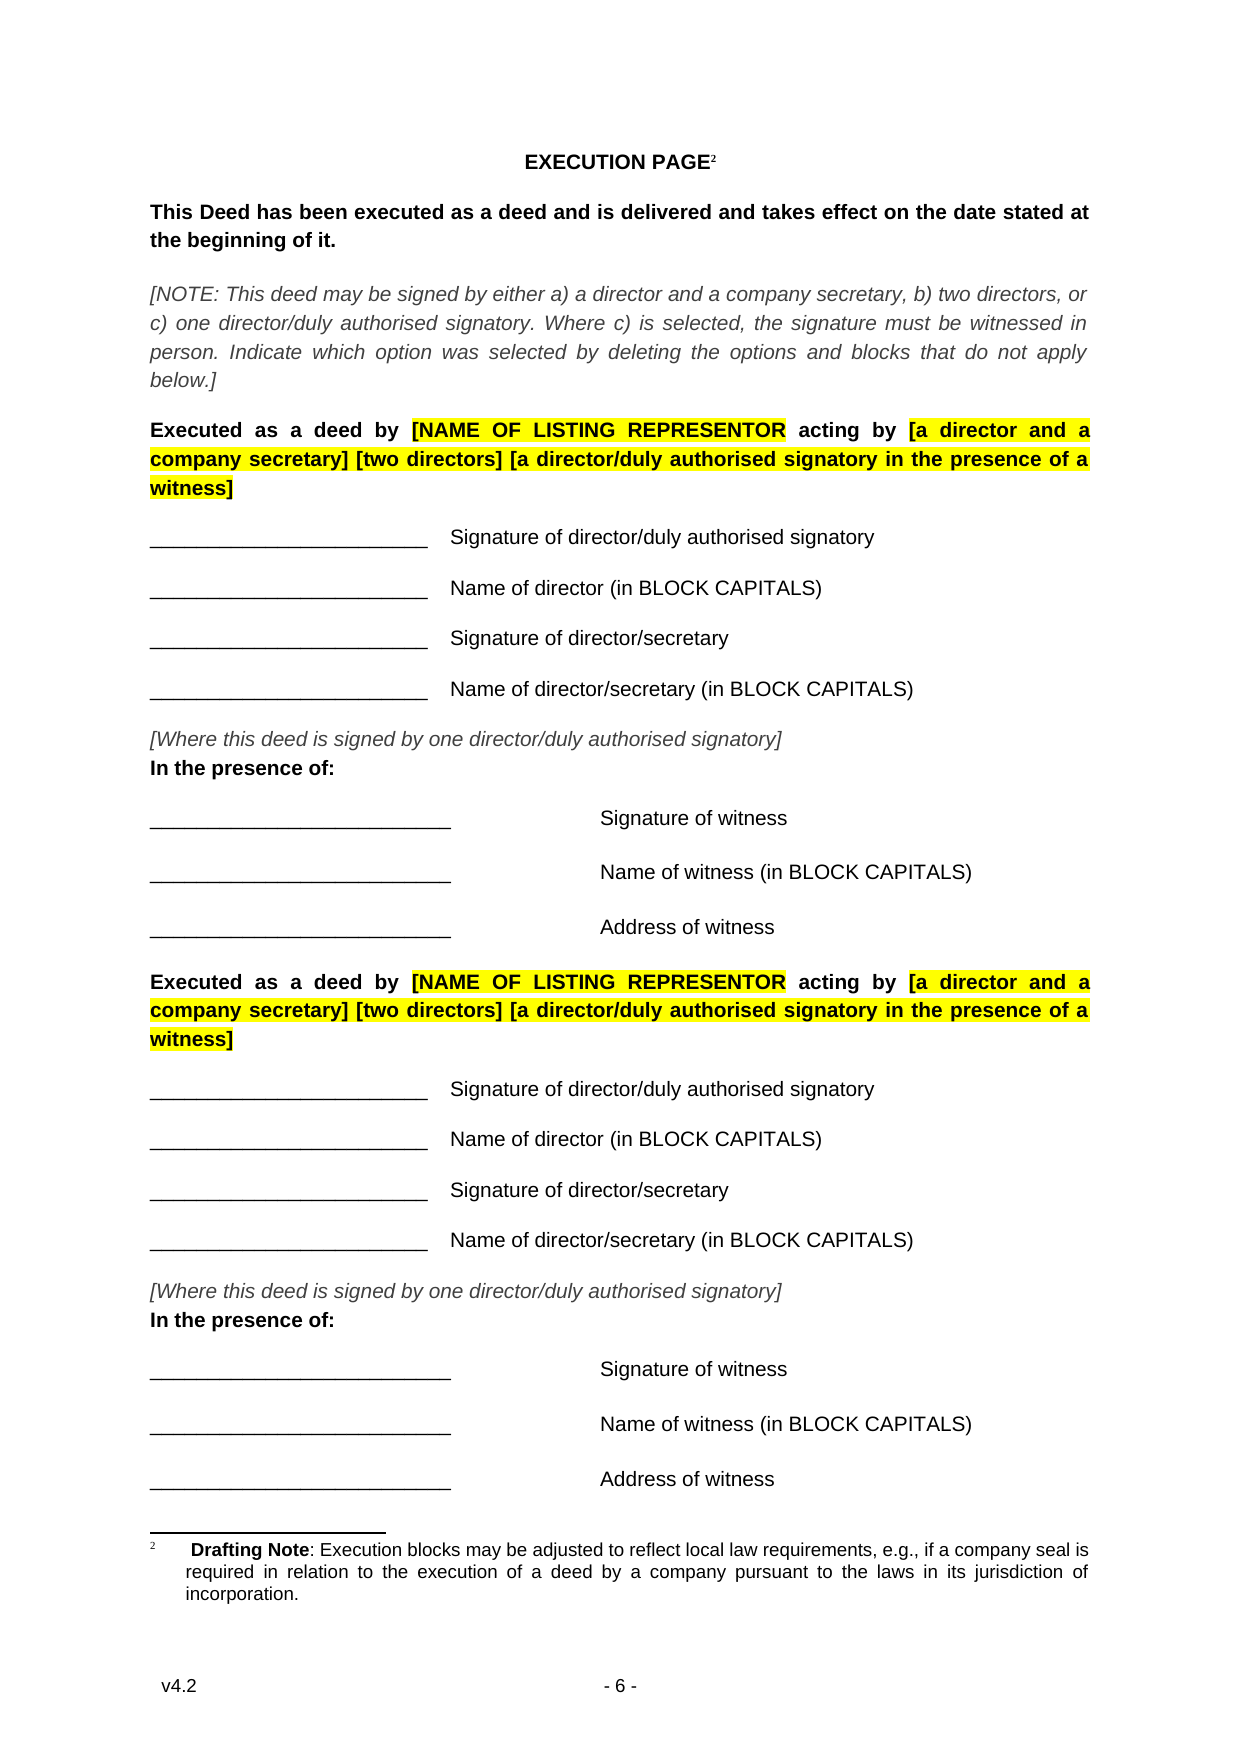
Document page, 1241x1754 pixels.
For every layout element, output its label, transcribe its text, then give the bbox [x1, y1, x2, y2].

text ________________________ Name of director (in BLOCK CAPITALS) [150, 576, 1090, 599]
text EXECUTION PAGE [150, 150, 1090, 174]
text Executed as a deed by [NAME OF LISTING REPRESENTOR acting by [a director and a company secretary] [two directors] [a director/duly authorised signatory in the presence of a witness] [150, 418, 1090, 447]
text [Where this deed is signed by one director/duly authorised signatory] In the presence of: [150, 1279, 1090, 1331]
text [NOTE: This deed may be signed by either a) a director and a company secretary, b) two directors, or c) one director/duly authorised signatory. Where c) is selected, the signature must be witnessed in person. Indicate which option was selected by deleting the options and blocks that do not apply below.] [150, 282, 1090, 392]
text __________________________ Address of witness [150, 915, 1090, 939]
text ________________________ Signature of director/duly authorised signatory [150, 1077, 1090, 1101]
text Executed as a deed by [NAME OF LISTING REPRESENTOR acting by [a director and a company secretary] [two directors] [a director/duly authorised signatory in the presence of a witness] [150, 1022, 1090, 1051]
text __________________________ Signature of witness [150, 805, 1090, 829]
text ________________________ Signature of director/secretary [150, 1178, 1090, 1202]
text __________________________ Name of witness (in BLOCK CAPITALS) [150, 1412, 1090, 1436]
text [Where this deed is signed by one director/duly authorised signatory] In the presence of: [150, 727, 1090, 780]
text __________________________ Address of witness [150, 1466, 1090, 1490]
text Executed as a deed by [NAME OF LISTING REPRESENTOR acting by [a director and a company secretary] [two directors] [a director/duly authorised signatory in the presence of a witness] [150, 969, 1090, 998]
text ________________________ Name of director (in BLOCK CAPITALS) [150, 1127, 1090, 1151]
text ________________________ Name of director/secretary (in BLOCK CAPITALS) [150, 677, 1090, 701]
text Executed as a deed by [NAME OF LISTING REPRESENTOR acting by [a director and a company secretary] [two directors] [a director/duly authorised signatory in the presence of a witness] [150, 471, 1090, 499]
text ________________________ Signature of director/secretary [150, 626, 1090, 650]
text __________________________ Signature of witness [150, 1357, 1090, 1381]
text ________________________ Signature of director/duly authorised signatory [150, 525, 1090, 549]
text ________________________ Name of director/secretary (in BLOCK CAPITALS) [150, 1228, 1090, 1252]
text This Deed has been executed as a deed and is delivered and takes effect on the date stated at the beginning of it. [150, 199, 1090, 252]
text __________________________ Name of witness (in BLOCK CAPITALS) [150, 860, 1090, 884]
